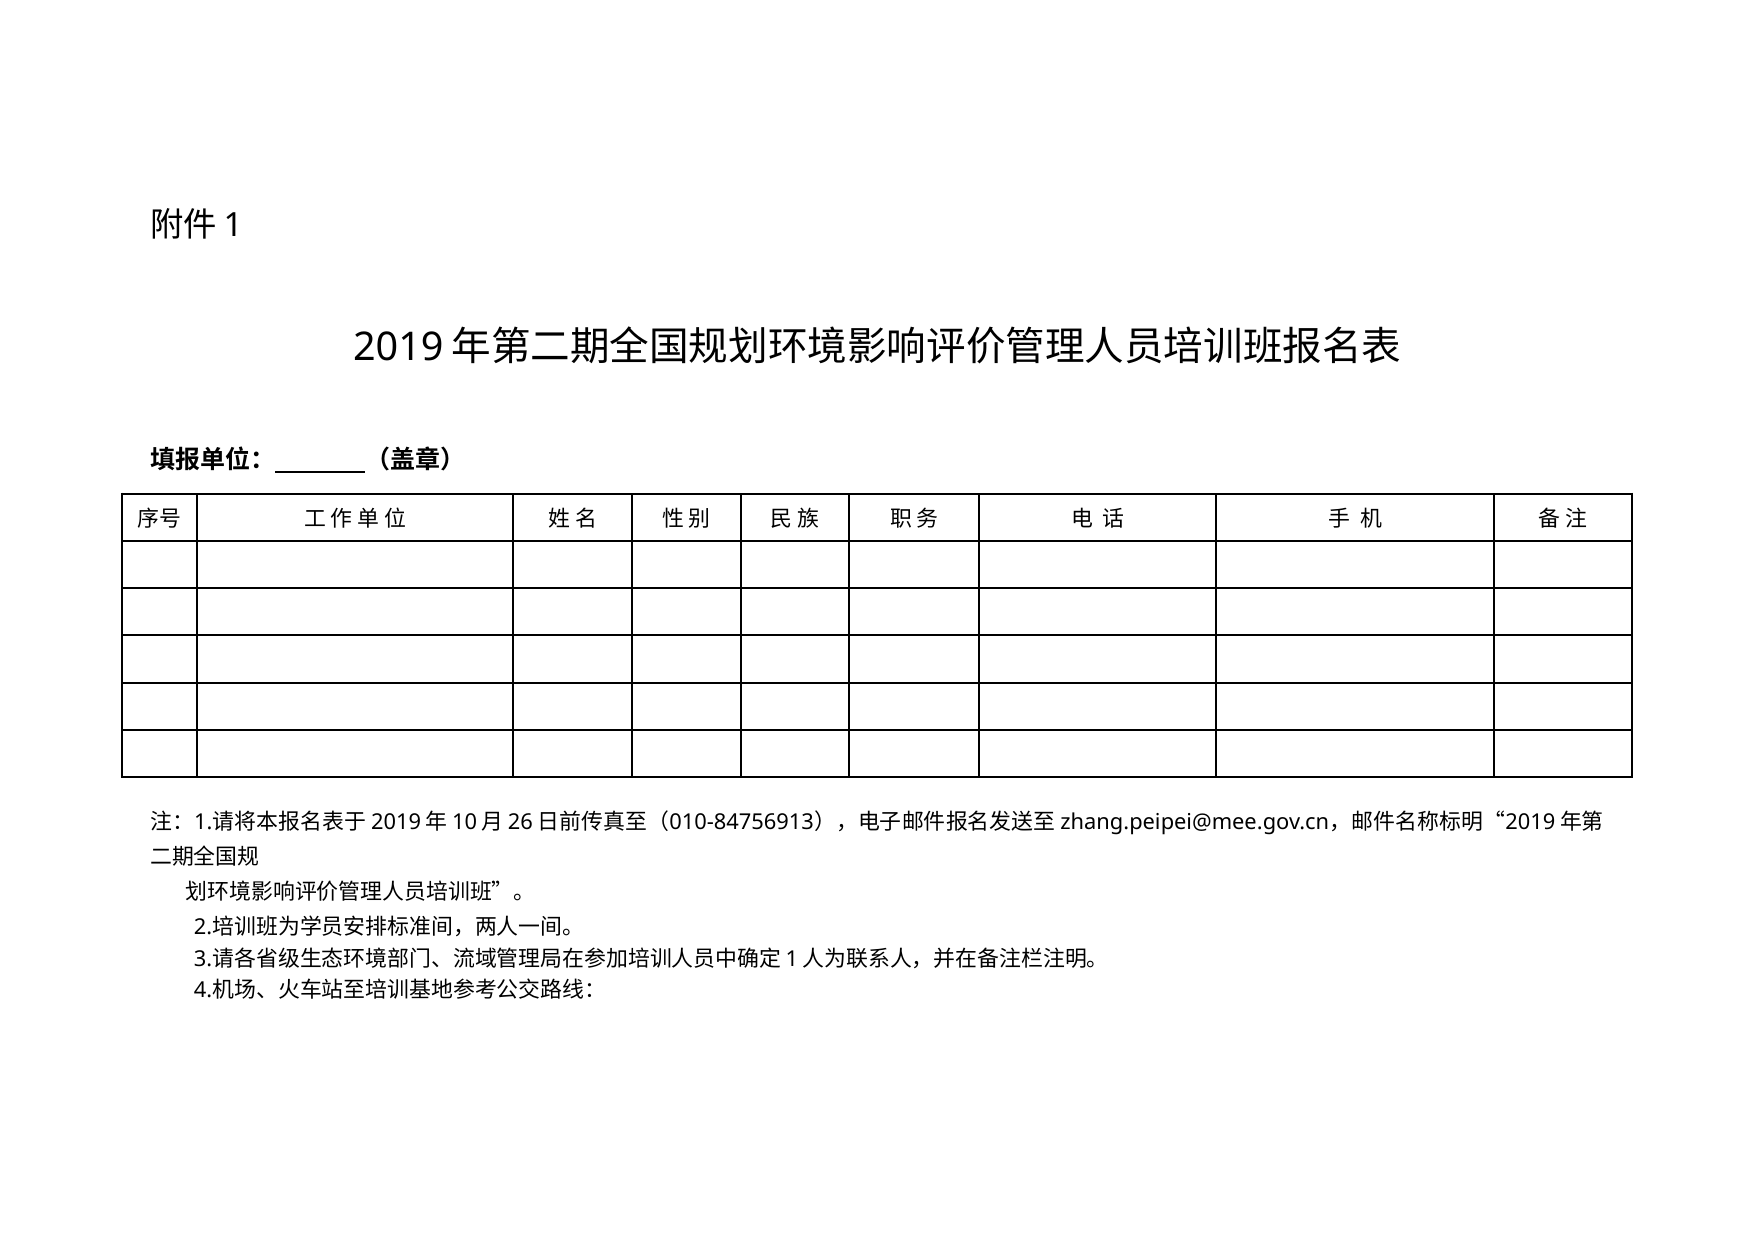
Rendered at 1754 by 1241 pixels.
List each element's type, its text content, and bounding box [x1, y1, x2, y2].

table_cell [742, 542, 848, 587]
table_header 性 别 [633, 495, 740, 540]
table_cell [1217, 684, 1493, 729]
table_cell [980, 684, 1215, 729]
table_cell [1217, 731, 1493, 776]
text 2019年第二期全国规划环境影响评价管理人员培训班报名表 [150, 314, 1604, 372]
table_cell [850, 589, 978, 634]
table_cell [633, 589, 740, 634]
table_cell [1495, 636, 1631, 682]
table_cell [1495, 542, 1631, 587]
table_cell [198, 589, 512, 634]
table_cell [980, 636, 1215, 682]
table_cell [633, 542, 740, 587]
table_header 备 注 [1495, 495, 1631, 540]
table_cell [514, 542, 631, 587]
table_cell [850, 731, 978, 776]
table_cell [514, 684, 631, 729]
table_cell [1217, 636, 1493, 682]
table_cell [742, 636, 848, 682]
text 附件1 [150, 198, 1604, 246]
table_cell [980, 542, 1215, 587]
table_cell [123, 589, 196, 634]
table_cell [198, 731, 512, 776]
table_cell [850, 636, 978, 682]
table_cell [633, 731, 740, 776]
table_header 序号 [123, 495, 196, 540]
table_cell [514, 731, 631, 776]
table_cell [633, 636, 740, 682]
table_cell [742, 589, 848, 634]
table_cell [123, 684, 196, 729]
text 注：1.请将本报名表于2019年10月26日前传真至（010-84756913），电子邮件报名发送至zhang.peipei@mee.gov.cn，邮件名称标明“2019年第二期全国规 [150, 804, 1604, 871]
table_cell [850, 684, 978, 729]
table_cell [123, 731, 196, 776]
table_cell [198, 636, 512, 682]
text 2.培训班为学员安排标准间，两人一间。 [150, 909, 1604, 941]
text 4.机场、火车站至培训基地参考公交路线： [150, 972, 1604, 1004]
text 3.请各省级生态环境部门、流域管理局在参加培训人员中确定1人为联系人，并在备注栏注明。 [150, 941, 1604, 972]
table_cell [1217, 589, 1493, 634]
table_header 工 作 单 位 [198, 495, 512, 540]
table_cell [198, 542, 512, 587]
table_cell [850, 542, 978, 587]
table_header 电 话 [980, 495, 1215, 540]
table_cell [514, 636, 631, 682]
table_cell [980, 731, 1215, 776]
table_header 民 族 [742, 495, 848, 540]
table_cell [198, 684, 512, 729]
table_cell [1217, 542, 1493, 587]
table_header 手 机 [1217, 495, 1493, 540]
table_cell [1495, 589, 1631, 634]
table_cell [1495, 684, 1631, 729]
table_cell [1495, 731, 1631, 776]
table_cell [742, 684, 848, 729]
table_header 职 务 [850, 495, 978, 540]
table_cell [123, 542, 196, 587]
table_cell [514, 589, 631, 634]
table_header 姓 名 [514, 495, 631, 540]
text 填报单位： （盖章） [150, 440, 1604, 476]
table_cell [980, 589, 1215, 634]
table_cell [742, 731, 848, 776]
text 划环境影响评价管理人员培训班”。 [150, 874, 1604, 906]
table_cell [633, 684, 740, 729]
table_cell [123, 636, 196, 682]
